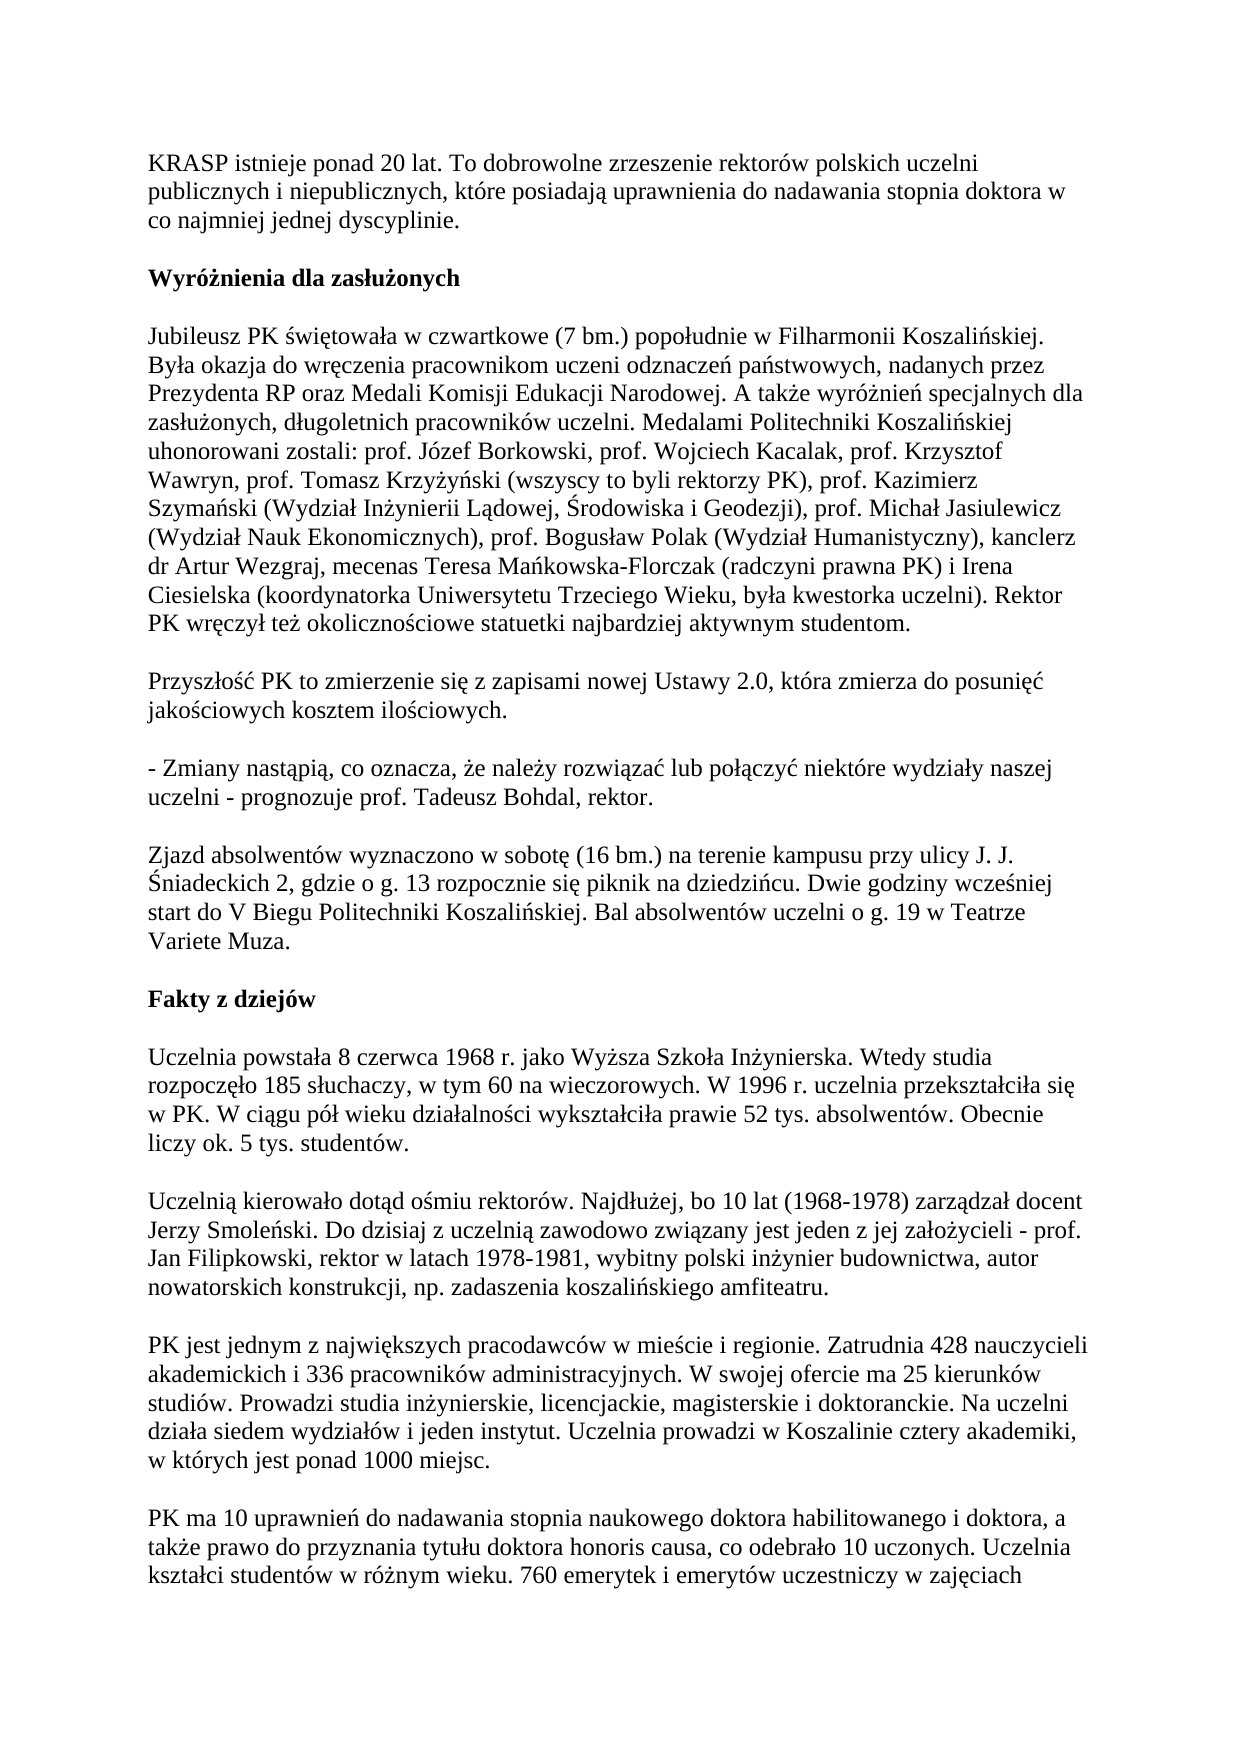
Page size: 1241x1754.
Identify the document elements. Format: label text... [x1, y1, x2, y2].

text Jubileusz PK świętowała w czwartkowe (7 bm.) popołudnie w Filharmonii Koszalińskiej. Była okazja do wręczenia pracownikom uczeni odznaczeń państwowych, nadanych przez Prezydenta RP oraz Medali Komisji Edukacji Narodowej. A także wyróżnień specjalnych dla zasłużonych, długoletnich pracowników uczelni. Medalami Politechniki Koszalińskiej uhonorowani zostali: prof. Józef Borkowski, prof. Wojciech Kacalak, prof. Krzysztof Wawryn, prof. Tomasz Krzyżyński (wszyscy to byli rektorzy PK), prof. Kazimierz Szymański (Wydział Inżynierii Lądowej, Środowiska i Geodezji), prof. Michał Jasiulewicz (Wydział Nauk Ekonomicznych), prof. Bogusław Polak (Wydział Humanistyczny), kanclerz dr Artur Wezgraj, mecenas Teresa Mańkowska-Florczak (radczyni prawna PK) i Irena Ciesielska (koordynatorka Uniwersytetu Trzeciego Wieku, była kwestorka uczelni). Rektor PK wręczył też okolicznościowe statuetki najbardziej aktywnym studentom. [148, 321, 1093, 637]
text Przyszłość PK to zmierzenie się z zapisami nowej Ustawy 2.0, która zmierza do posunięć jakościowych kosztem ilościowych. [148, 666, 1093, 724]
text PK jest jednym z największych pracodawców w mieście i regionie. Zatrudnia 428 nauczycieli akademickich i 336 pracowników administracyjnych. W swojej ofercie ma 25 kierunków studiów. Prowadzi studia inżynierskie, licencjackie, magisterskie i doktoranckie. Na uczelni działa siedem wydziałów i jeden instytut. Uczelnia prowadzi w Koszalinie cztery akademiki, w których jest ponad 1000 miejsc. [148, 1330, 1093, 1474]
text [148, 1503, 1093, 1589]
text Uczelnią kierowało dotąd ośmiu rektorów. Najdłużej, bo 10 lat (1968-1978) zarządzał docent Jerzy Smoleński. Do dzisiaj z uczelnią zawodowo związany jest jeden z jej założycieli - prof. Jan Filipkowski, rektor w latach 1978-1981, wybitny polski inżynier budownictwa, autor nowatorskich konstrukcji, np. zadaszenia koszalińskiego amfiteatru. [148, 1186, 1093, 1301]
text Fakty z dziejów [148, 984, 1093, 1013]
text - Zmiany nastąpią, co oznacza, że należy rozwiązać lub połączyć niektóre wydziały naszej uczelni - prognozuje prof. Tadeusz Bohdal, rektor. [148, 753, 1093, 811]
text Wyróżnienia dla zasłużonych [148, 263, 1093, 292]
text KRASP istnieje ponad 20 lat. To dobrowolne zrzeszenie rektorów polskich uczelni publicznych i niepublicznych, które posiadają uprawnienia do nadawania stopnia doktora w co najmniej jednej dyscyplinie. [148, 148, 1093, 234]
text Zjazd absolwentów wyznaczono w sobotę (16 bm.) na terenie kampusu przy ulicy J. J. Śniadeckich 2, gdzie o g. 13 rozpocznie się piknik na dziedzińcu. Dwie godziny wcześniej start do V Biegu Politechniki Koszalińskiej. Bal absolwentów uczelni o g. 19 w Teatrze Variete Muza. [148, 840, 1093, 955]
text Uczelnia powstała 8 czerwca 1968 r. jako Wyższa Szkoła Inżynierska. Wtedy studia rozpoczęło 185 słuchaczy, w tym 60 na wieczorowych. W 1996 r. uczelnia przekształciła się w PK. W ciągu pół wieku działalności wykształciła prawie 52 tys. absolwentów. Obecnie liczy ok. 5 tys. studentów. [148, 1042, 1093, 1157]
